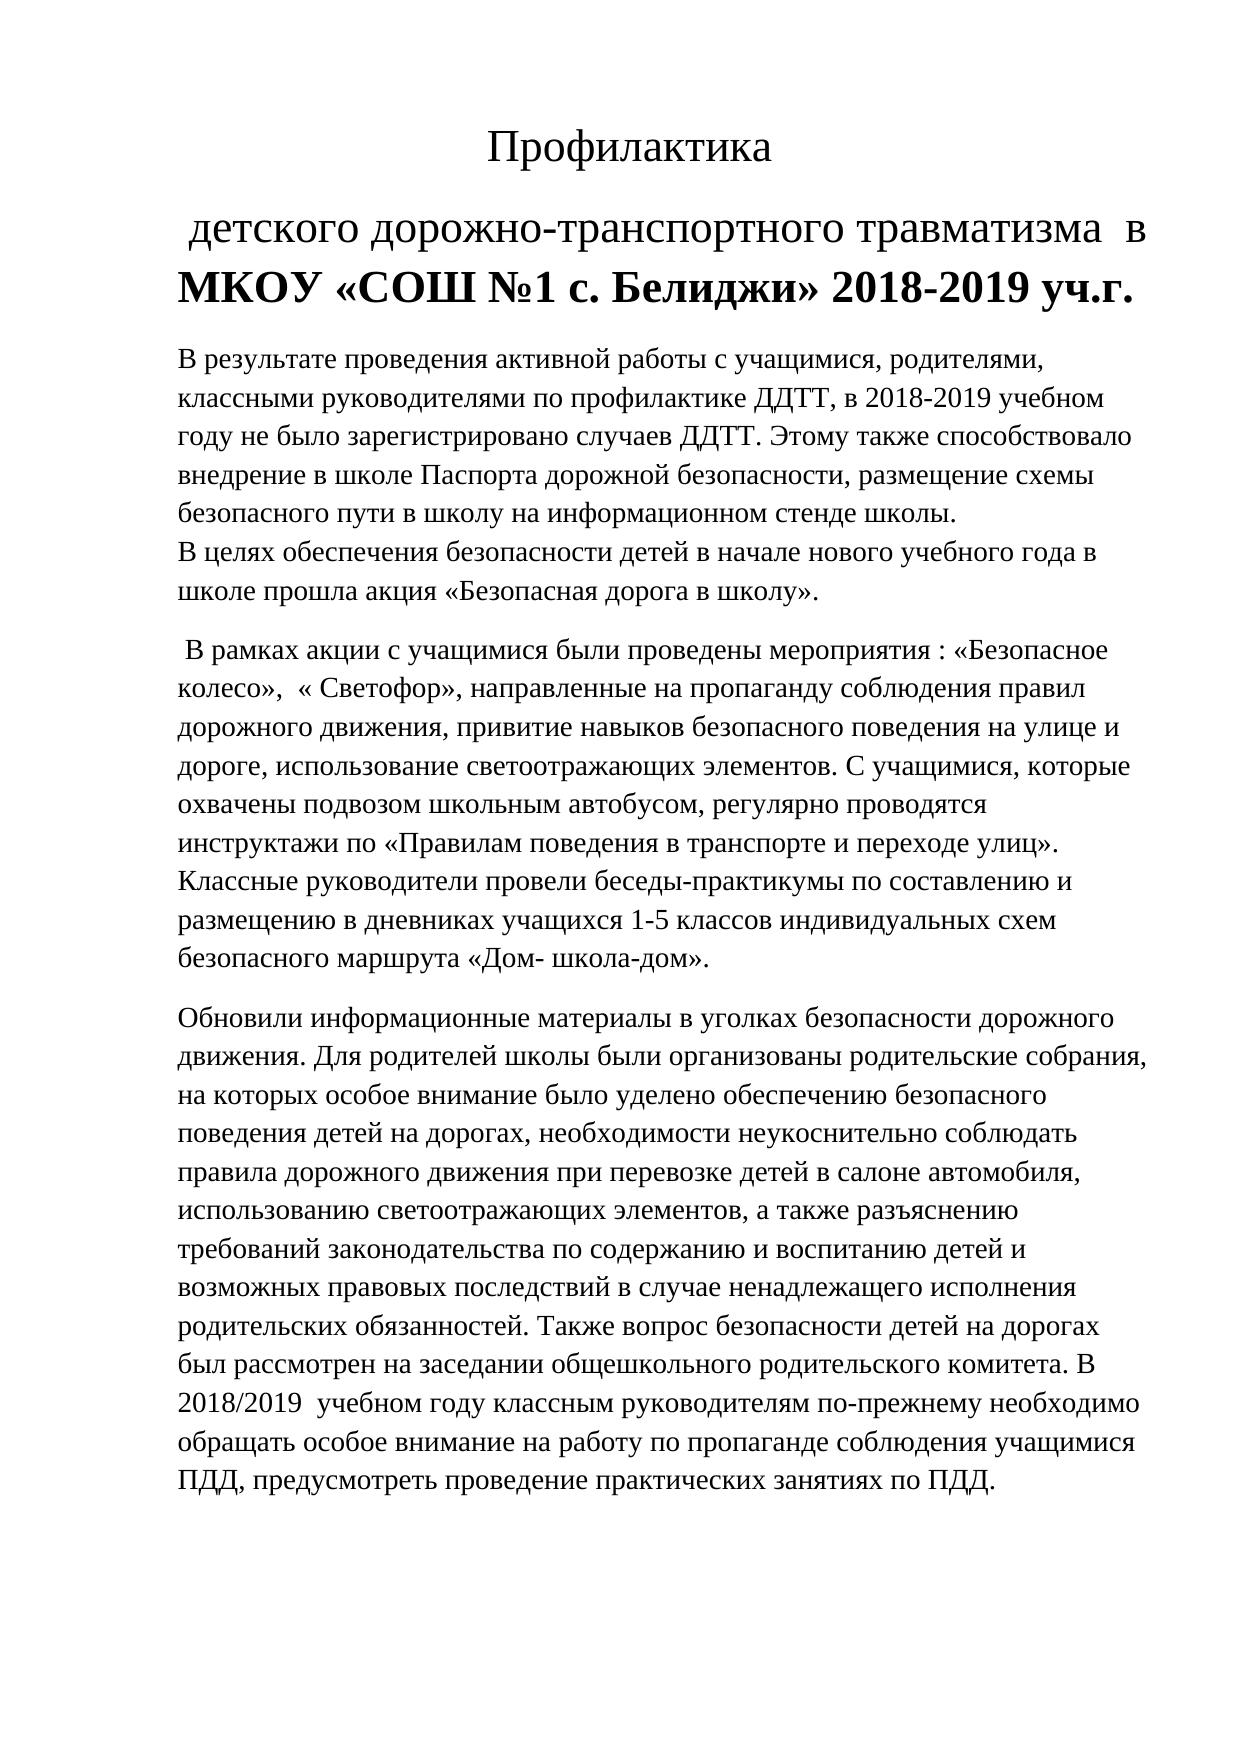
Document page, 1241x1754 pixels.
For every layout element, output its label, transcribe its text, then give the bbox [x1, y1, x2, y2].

text В результате проведения активной работы с учащимися, родителями, классными руководителями по профилактике ДДТТ, в 2018-2019 учебном году не было зарегистрировано случаев ДДТТ. Этому также способствовало внедрение в школе Паспорта дорожной безопасности, размещение схемы безопасного пути в школу на информационном стенде школы. В целях обеспечения безопасности детей в начале нового учебного года в школе прошла акция «Безопасная дорога в школу». [177, 341, 1152, 606]
text В рамках акции с учащимися были проведены мероприятия : «Безопасное колесо», « Светофор», направленные на пропаганду соблюдения правил дорожного движения, привитие навыков безопасного поведения на улице и дороге, использование светоотражающих элементов. С учащимися, которые охвачены подвозом школьным автобусом, регулярно проводятся инструктажи по «Правилам поведения в транспорте и переходе улиц». Классные руководители провели беседы-практикумы по составлению и размещению в дневниках учащихся 1-5 классов индивидуальных схем безопасного маршрута «Дом- школа-дом». [177, 632, 1152, 974]
text Профилактика [177, 118, 1152, 171]
text детского дорожно-транспортного травматизма в МКОУ «СОШ №1 с. Белиджи» 2018-2019 уч.г. [177, 199, 1152, 313]
text Обновили информационные материалы в уголках безопасности дорожного движения. Для родителей школы были организованы родительские собрания, на которых особое внимание было уделено обеспечению безопасного поведения детей на дорогах, необходимости неукоснительно соблюдать правила дорожного движения при перевозке детей в салоне автомобиля, использованию светоотражающих элементов, а также разъяснению требований законодательства по содержанию и воспитанию детей и возможных правовых последствий в случае ненадлежащего исполнения родительских обязанностей. Также вопрос безопасности детей на дорогах был рассмотрен на заседании общешкольного родительского комитета. В 2018/2019 учебном году классным руководителям по-прежнему необходимо обращать особое внимание на работу по пропаганде соблюдения учащимися ПДД, предусмотреть проведение практических занятиях по ПДД. [177, 1000, 1152, 1496]
